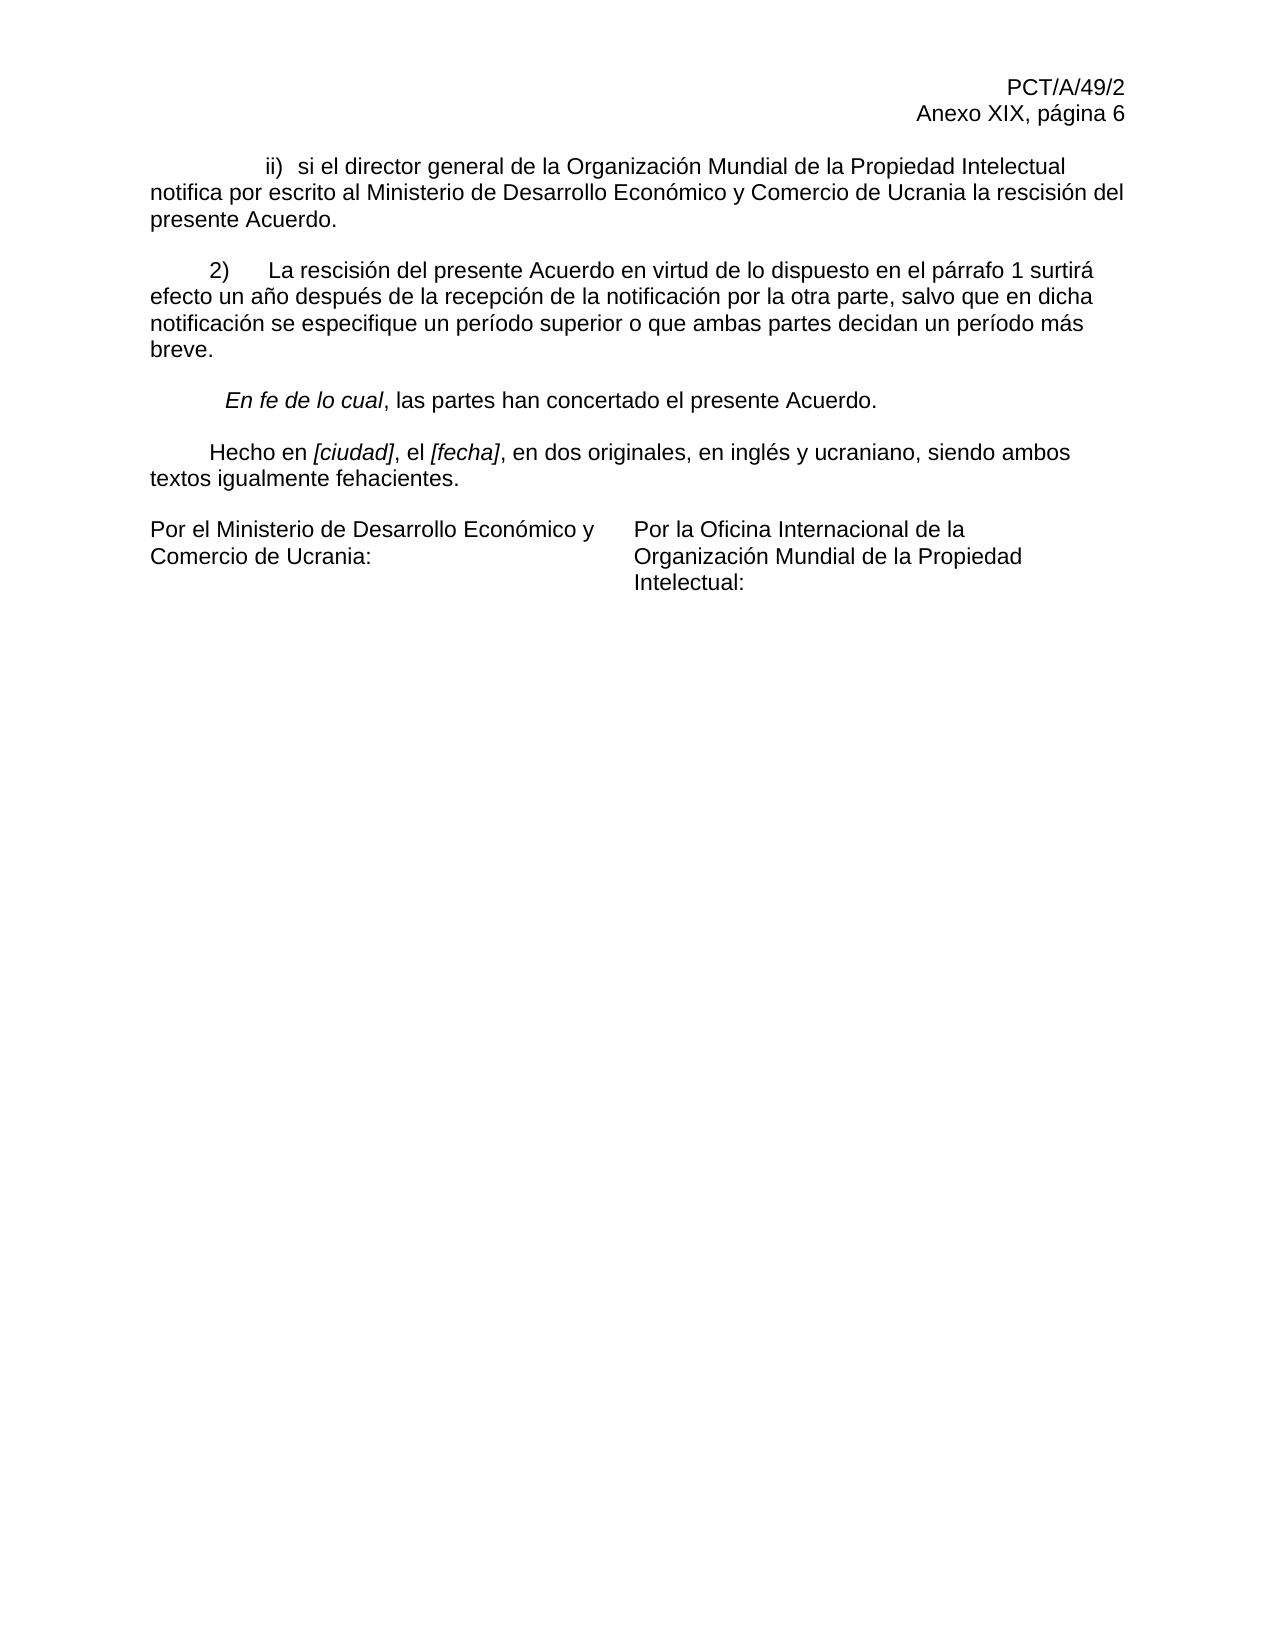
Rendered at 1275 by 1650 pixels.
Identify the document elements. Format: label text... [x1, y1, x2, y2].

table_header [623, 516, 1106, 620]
text ii) si el director general de la Organización Mundial de la Propiedad Intelectual notifica por escrito al Ministerio de Desarrollo Económico y Comercio de Ucrania la rescisión del presente Acuerdo. [150, 153, 1125, 232]
text 2) La rescisión del presente Acuerdo en virtud de lo dispuesto en el párrafo 1 surtirá efecto un año después de la recepción de la notificación por la otra parte, salvo que en dicha notificación se especifique un período superior o que ambas partes decidan un período más breve. [150, 257, 1125, 362]
text En fe de lo cual, las partes han concertado el presente Acuerdo. [150, 387, 1125, 414]
text Hecho en [ciudad], el [fecha], en dos originales, en inglés y ucraniano, siendo ambos textos igualmente fehacientes. [150, 439, 1125, 491]
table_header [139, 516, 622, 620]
